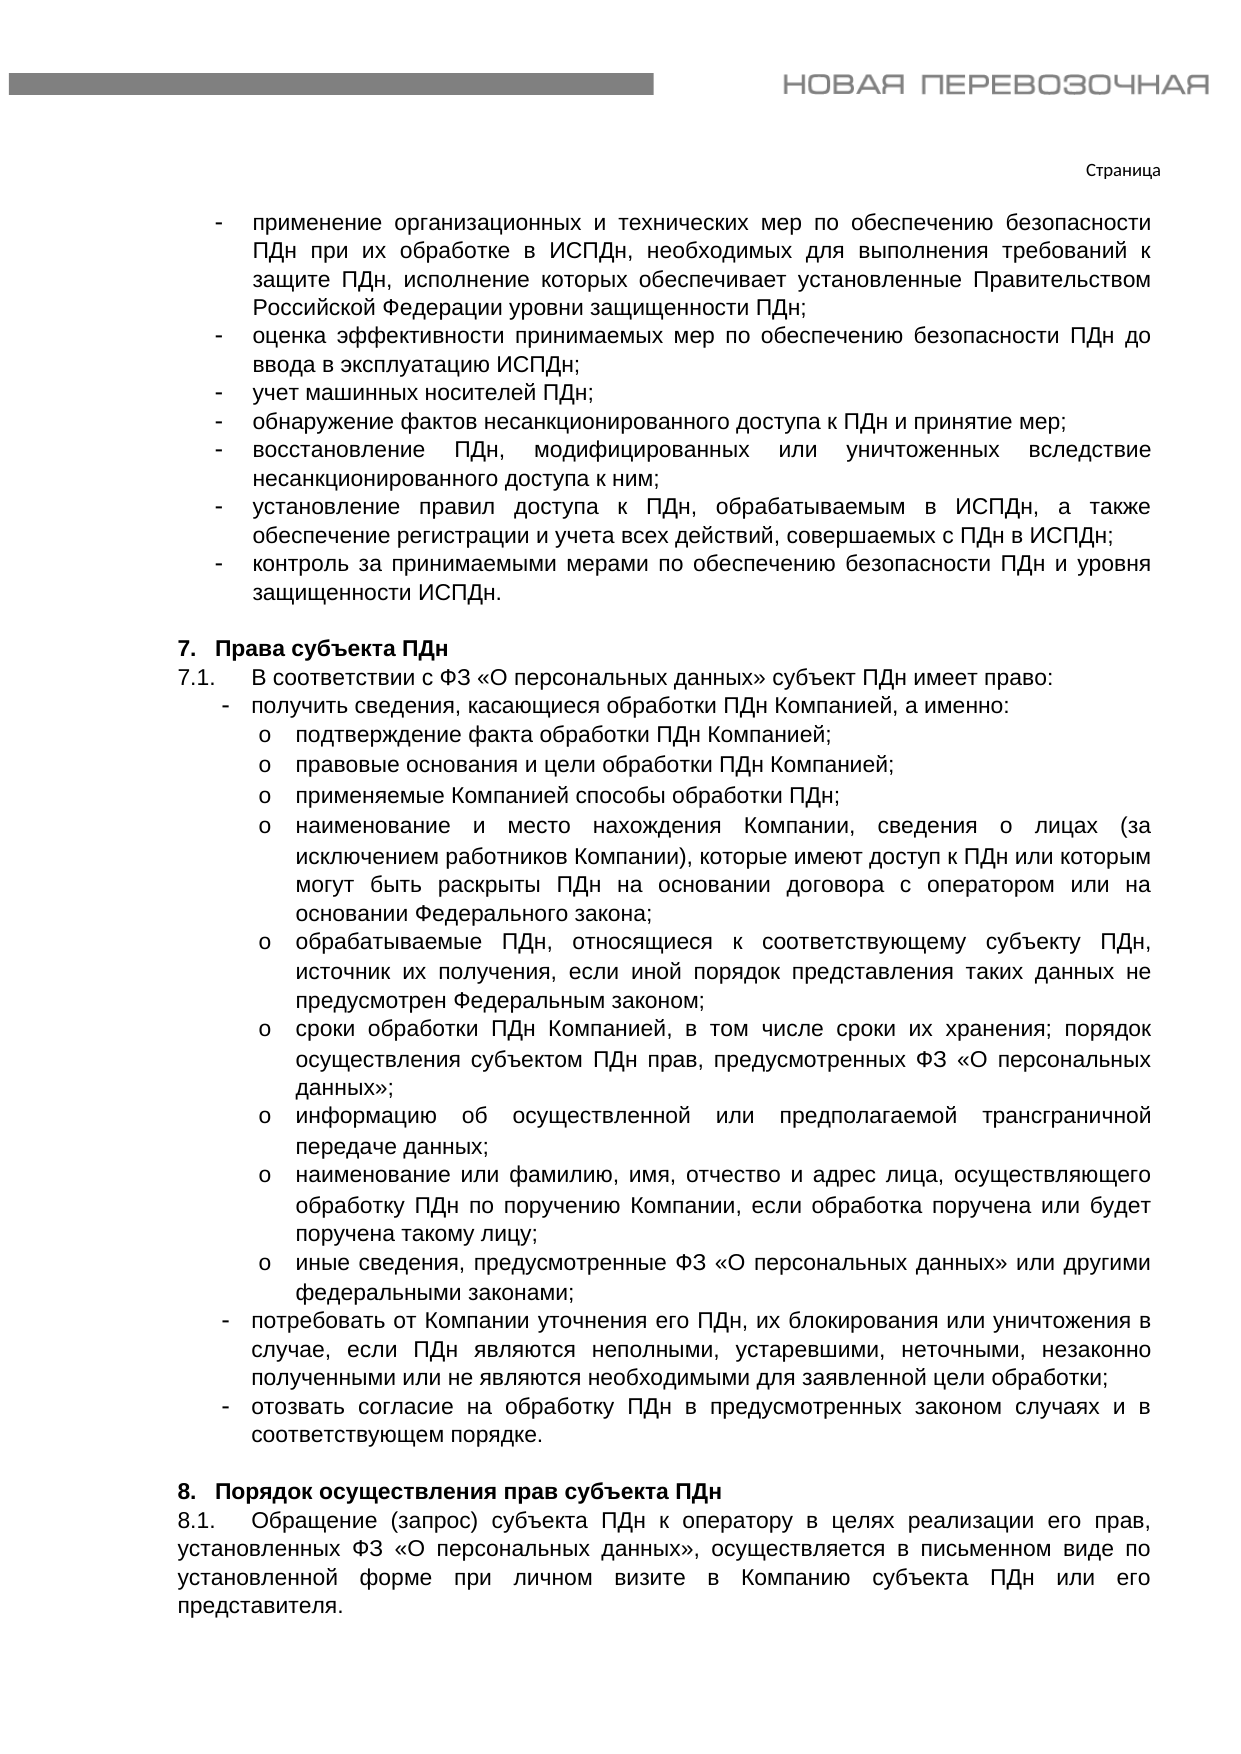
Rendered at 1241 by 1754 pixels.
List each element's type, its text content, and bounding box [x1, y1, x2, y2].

list контроль за принимаемыми мерами по обеспечению безопасности ПДн и уровня защищенности ИСПДн. [215, 550, 1152, 605]
list установление правил доступа к ПДн, обрабатываемым в ИСПДн, а также обеспечение регистрации и учета всех действий, совершаемых с ПДн в ИСПДн; [215, 493, 1152, 548]
list отозвать согласие на обработку ПДн в предусмотренных законом случаях и в соответствующем порядке. [222, 1393, 1152, 1448]
list Порядок осуществления прав субъекта ПДн [177, 1478, 1152, 1504]
list иные сведения, предусмотренные ФЗ «О персональных данных» или другими федеральными законами; [258, 1249, 1152, 1305]
list информацию об осуществленной или предполагаемой трансграничной передаче данных; [258, 1102, 1152, 1159]
list наименование или фамилию, имя, отчество и адрес лица, осуществляющего обработку ПДн по поручению Компании, если обработка поручена или будет поручена такому лицу; [258, 1161, 1152, 1247]
list обрабатываемые ПДн, относящиеся к соответствующему субъекту ПДн, источник их получения, если иной порядок представления таких данных не предусмотрен Федеральным законом; [258, 928, 1152, 1013]
list оценка эффективности принимаемых мер по обеспечению безопасности ПДн до ввода в эксплуатацию ИСПДн; [215, 322, 1152, 377]
list Права субъекта ПДн [177, 635, 1152, 662]
list обнаружение фактов несанкционированного доступа к ПДн и принятие мер; [215, 408, 1152, 434]
list потребовать от Компании уточнения его ПДн, их блокирования или уничтожения в случае, если ПДн являются неполными, устаревшими, неточными, незаконно полученными или не являются необходимыми для заявленной цели обработки; [222, 1307, 1152, 1391]
list применение организационных и технических мер по обеспечению безопасности ПДн при их обработке в ИСПДн, необходимых для выполнения требований к защите ПДн, исполнение которых обеспечивает установленные Правительством Российской Федерации уровни защищенности ПДн; [215, 209, 1152, 320]
list подтверждение факта обработки ПДн Компанией; [258, 721, 1152, 749]
list В соответствии с ФЗ «О персональных данных» субъект ПДн имеет право: [177, 664, 1152, 690]
list сроки обработки ПДн Компанией, в том числе сроки их хранения; порядок осуществления субъектом ПДн прав, предусмотренных ФЗ «О персональных данных»; [258, 1015, 1152, 1100]
list получить сведения, касающиеся обработки ПДн Компанией, а именно: [222, 692, 1152, 718]
list наименование и место нахождения Компании, сведения о лицах (за исключением работников Компании), которые имеют доступ к ПДн или которым могут быть раскрыты ПДн на основании договора с оператором или на основании Федерального закона; [258, 812, 1152, 926]
list Обращение (запрос) субъекта ПДн к оператору в целях реализации его прав, установленных ФЗ «О персональных данных», осуществляется в письменном виде по установленной форме при личном визите в Компанию субъекта ПДн или его представителя. [177, 1507, 1152, 1618]
picture [8, 73, 1209, 95]
list правовые основания и цели обработки ПДн Компанией; [258, 751, 1152, 779]
list учет машинных носителей ПДн; [215, 379, 1152, 406]
list применяемые Компанией способы обработки ПДн; [258, 782, 1152, 810]
list восстановление ПДн, модифицированных или уничтоженных вследствие несанкционированного доступа к ним; [215, 436, 1152, 491]
